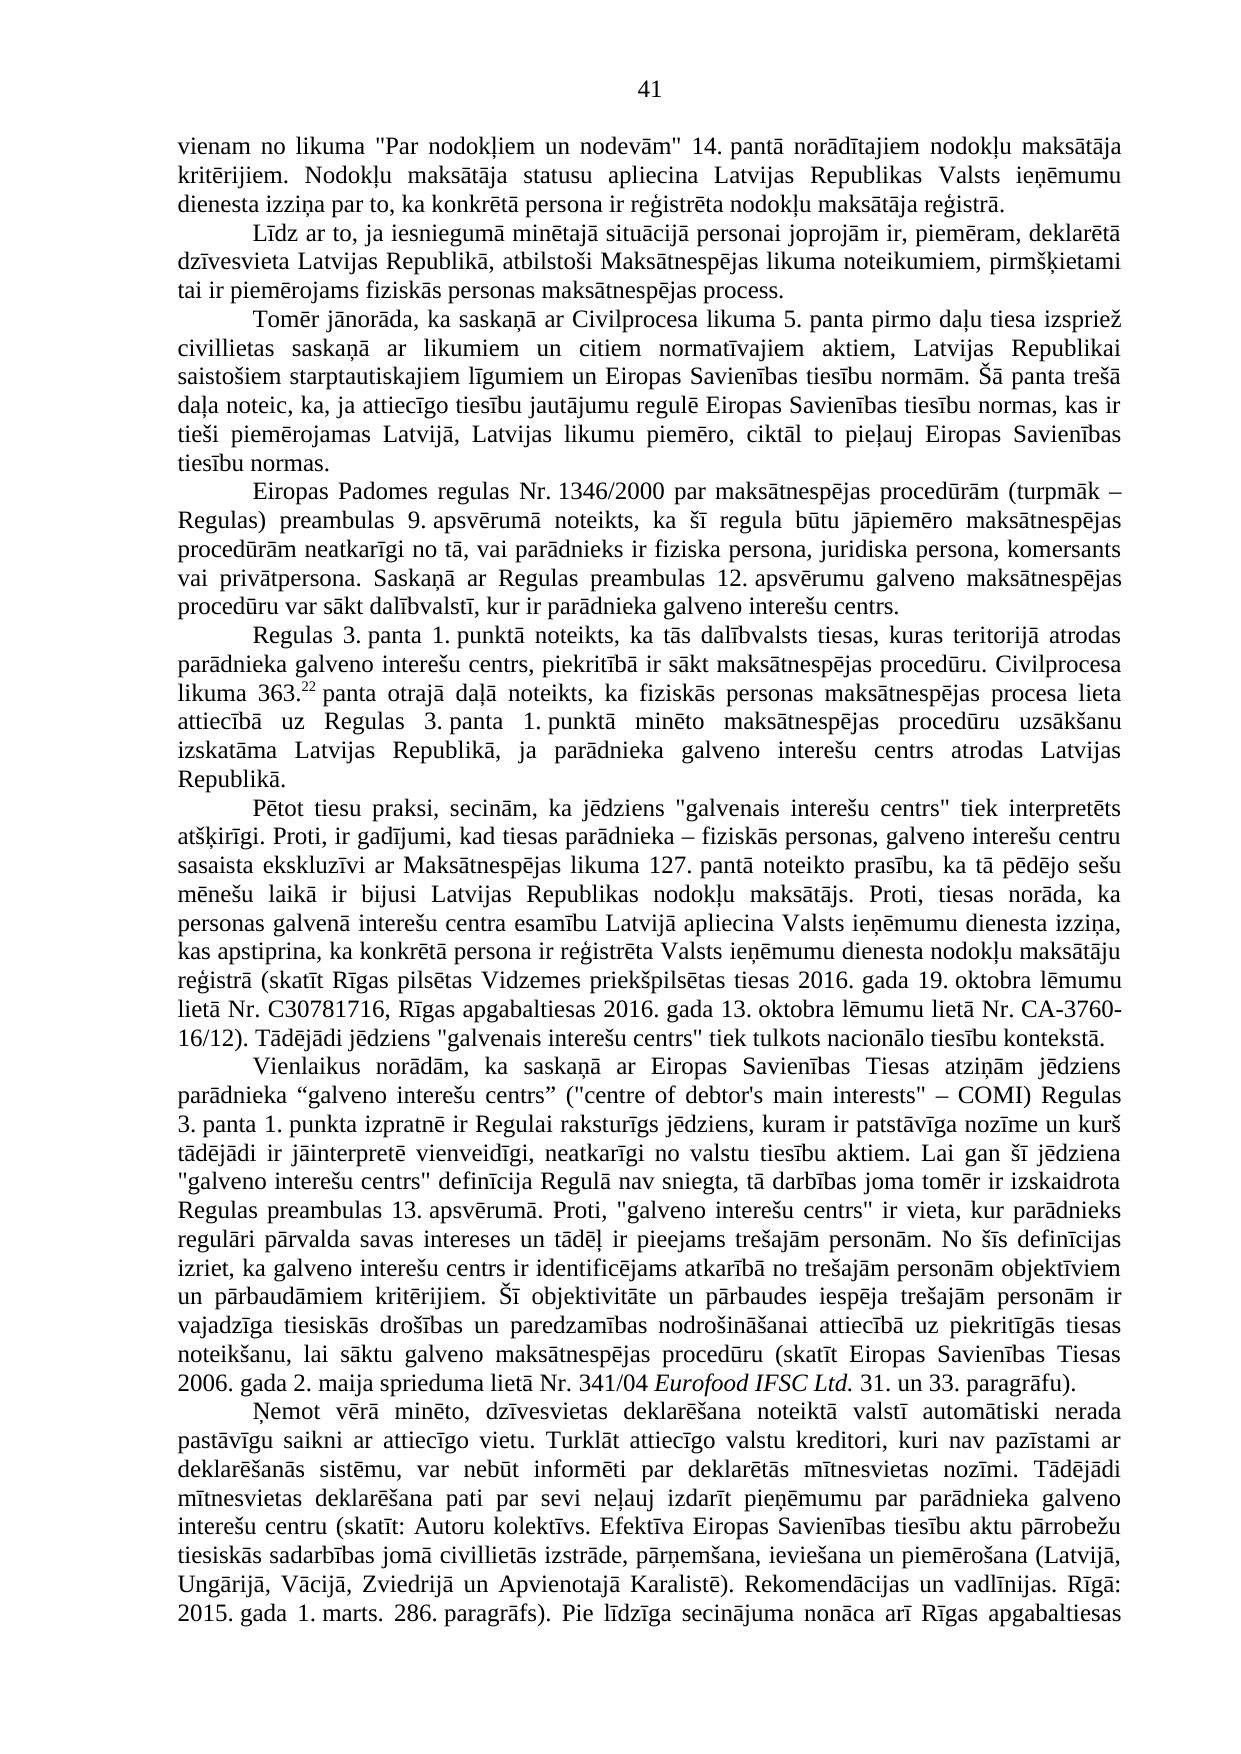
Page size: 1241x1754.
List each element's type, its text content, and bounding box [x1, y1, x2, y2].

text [177, 1396, 1122, 1626]
text Vienlaikus norādām, ka saskaņā ar Eiropas Savienības Tiesas atziņām jēdziens parādnieka “galveno interešu centrs” ("centre of debtor's main interests" – COMI) Regulas 3. panta 1. punkta izpratnē ir Regulai raksturīgs jēdziens, kuram ir patstāvīga nozīme un kurš tādējādi ir jāinterpretē vienveidīgi, neatkarīgi no valstu tiesību aktiem. Lai gan šī jēdziena "galveno interešu centrs" definīcija Regulā nav sniegta, tā darbības joma tomēr ir izskaidrota Regulas preambulas 13. apsvērumā. Proti, "galveno interešu centrs" ir vieta, kur parādnieks regulāri pārvalda savas intereses un tādēļ ir pieejams trešajām personām. No šīs definīcijas izriet, ka galveno interešu centrs ir identificējams atkarībā no trešajām personām objektīviem un pārbaudāmiem kritērijiem. Šī objektivitāte un pārbaudes iespēja trešajām personām ir vajadzīga tiesiskās drošības un paredzamības nodrošināšanai attiecībā uz piekritīgās tiesas noteikšanu, lai sāktu galveno maksātnespējas procedūru (skatīt Eiropas Savienības Tiesas 2006. gada 2. maija sprieduma lietā Nr. 341/04 Eurofood IFSC Ltd. 31. un 33. paragrāfu). [177, 1051, 1122, 1396]
text Tomēr jānorāda, ka saskaņā ar Civilprocesa likuma 5. panta pirmo daļu tiesa izspriež civillietas saskaņā ar likumiem un citiem normatīvajiem aktiem, Latvijas Republikai saistošiem starptautiskajiem līgumiem un Eiropas Savienības tiesību normām. Šā panta trešā daļa noteic, ka, ja attiecīgo tiesību jautājumu regulē Eiropas Savienības tiesību normas, kas ir tieši piemērojamas Latvijā, Latvijas likumu piemēro, ciktāl to pieļauj Eiropas Savienības tiesību normas. [177, 304, 1122, 476]
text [177, 131, 1122, 218]
text Eiropas Padomes regulas Nr. 1346/2000 par maksātnespējas procedūrām (turpmāk – Regulas) preambulas 9. apsvērumā noteikts, ka šī regula būtu jāpiemēro maksātnespējas procedūrām neatkarīgi no tā, vai parādnieks ir fiziska persona, juridiska persona, komersants vai privātpersona. Saskaņā ar Regulas preambulas 12. apsvērumu galveno maksātnespējas procedūru var sākt dalībvalstī, kur ir parādnieka galveno interešu centrs. [177, 476, 1122, 620]
text Pētot tiesu praksi, secinām, ka jēdziens "galvenais interešu centrs" tiek interpretēts atšķirīgi. Proti, ir gadījumi, kad tiesas parādnieka – fiziskās personas, galveno interešu centru sasaista ekskluzīvi ar Maksātnespējas likuma 127. pantā noteikto prasību, ka tā pēdējo sešu mēnešu laikā ir bijusi Latvijas Republikas nodokļu maksātājs. Proti, tiesas norāda, ka personas galvenā interešu centra esamību Latvijā apliecina Valsts ieņēmumu dienesta izziņa, kas apstiprina, ka konkrētā persona ir reģistrēta Valsts ieņēmumu dienesta nodokļu maksātāju reģistrā (skatīt Rīgas pilsētas Vidzemes priekšpilsētas tiesas 2016. gada 19. oktobra lēmumu lietā Nr. C30781716, Rīgas apgabaltiesas 2016. gada 13. oktobra lēmumu lietā Nr. CA-3760-16/12). Tādējādi jēdziens "galvenais interešu centrs" tiek tulkots nacionālo tiesību kontekstā. [177, 793, 1122, 1051]
text Līdz ar to, ja iesniegumā minētajā situācijā personai joprojām ir, piemēram, deklarētā dzīvesvieta Latvijas Republikā, atbilstoši Maksātnespējas likuma noteikumiem, pirmšķietami tai ir piemērojams fiziskās personas maksātnespējas process. [177, 218, 1122, 304]
text Regulas 3. panta 1. punktā noteikts, ka tās dalībvalsts tiesas, kuras teritorijā atrodas parādnieka galveno interešu centrs, piekritībā ir sākt maksātnespējas procedūru. Civilprocesa likuma 363.22 panta otrajā daļā noteikts, ka fiziskās personas maksātnespējas procesa lieta attiecībā uz Regulas 3. panta 1. punktā minēto maksātnespējas procedūru uzsākšanu izskatāma Latvijas Republikā, ja parādnieka galveno interešu centrs atrodas Latvijas Republikā. [177, 620, 1122, 793]
